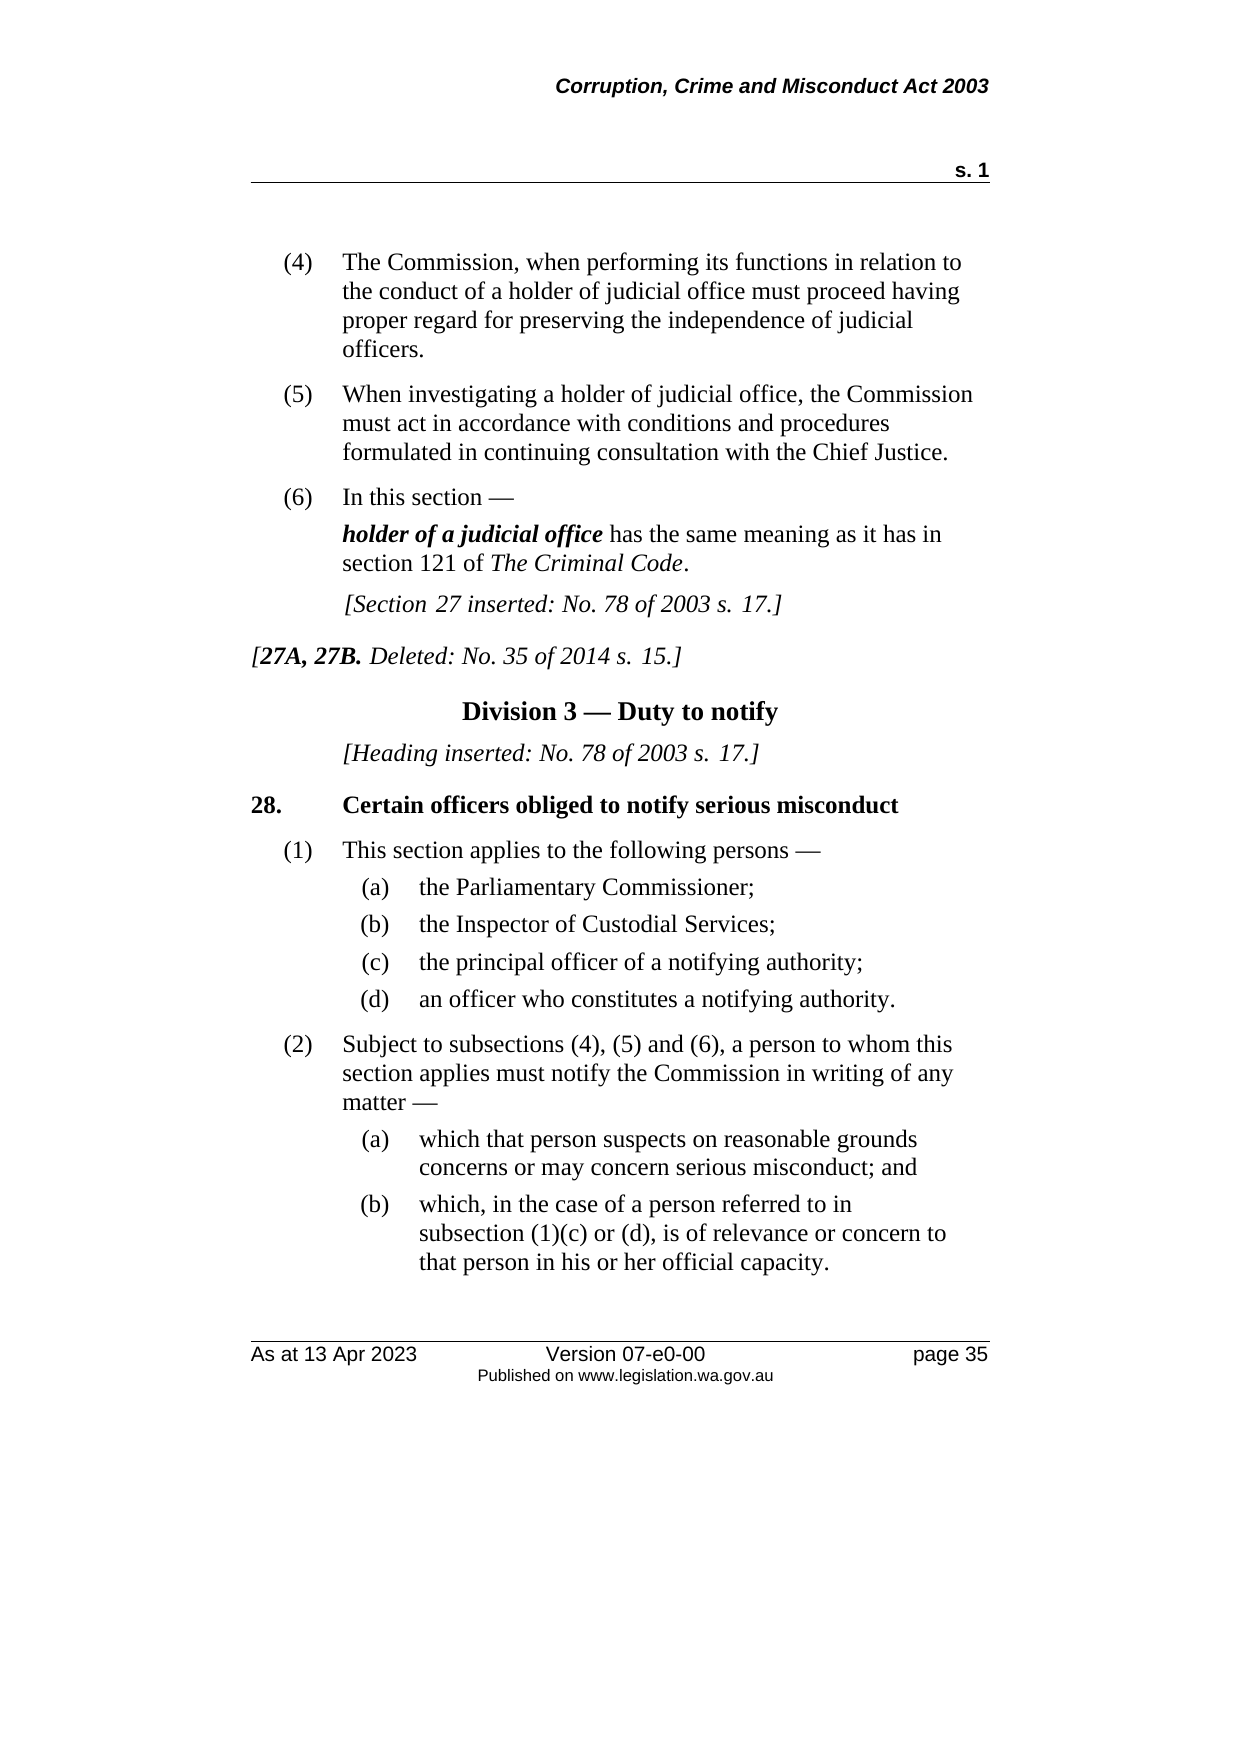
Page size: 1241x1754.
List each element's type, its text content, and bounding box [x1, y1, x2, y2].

text (6) In this section — [251, 482, 990, 511]
text (b) which, in the case of a person referred to in subsection (1)(c) or (d), is of relevance or concern to that person in his or her official capacity. [251, 1189, 990, 1276]
text (d) an officer who constitutes a notifying authority. [251, 984, 990, 1012]
text [Section 27 inserted: No. 78 of 2003 s. 17.] [251, 589, 990, 618]
text (c) the principal officer of a notifying authority; [251, 947, 990, 975]
subtitle Division 3 — Duty to notify [251, 694, 990, 726]
text (1) This section applies to the following persons — [251, 835, 990, 864]
text [27A, 27B. Deleted: No. 35 of 2014 s. 15.] [251, 641, 990, 669]
text (2) Subject to subsections (4), (5) and (6), a person to whom this section applies must notify the Commission in writing of any matter — [251, 1029, 990, 1115]
text (4) The Commission, when performing its functions in relation to the conduct of a holder of judicial office must proceed having proper regard for preserving the independence of judicial officers. [251, 247, 990, 362]
text (a) which that person suspects on reasonable grounds concerns or may concern serious misconduct; and [251, 1124, 990, 1181]
text (b) the Inspector of Custodial Services; [251, 909, 990, 938]
subtitle [Heading inserted: No. 78 of 2003 s. 17.] [251, 738, 990, 767]
text (a) the Parliamentary Commissioner; [251, 872, 990, 901]
text holder of a judicial office has the same meaning as it has in section 121 of The Criminal Code. [251, 519, 990, 577]
text (5) When investigating a holder of judicial office, the Commission must act in accordance with conditions and procedures formulated in continuing consultation with the Chief Justice. [251, 379, 990, 465]
subtitle 28. Certain officers obliged to notify serious misconduct [251, 790, 990, 819]
